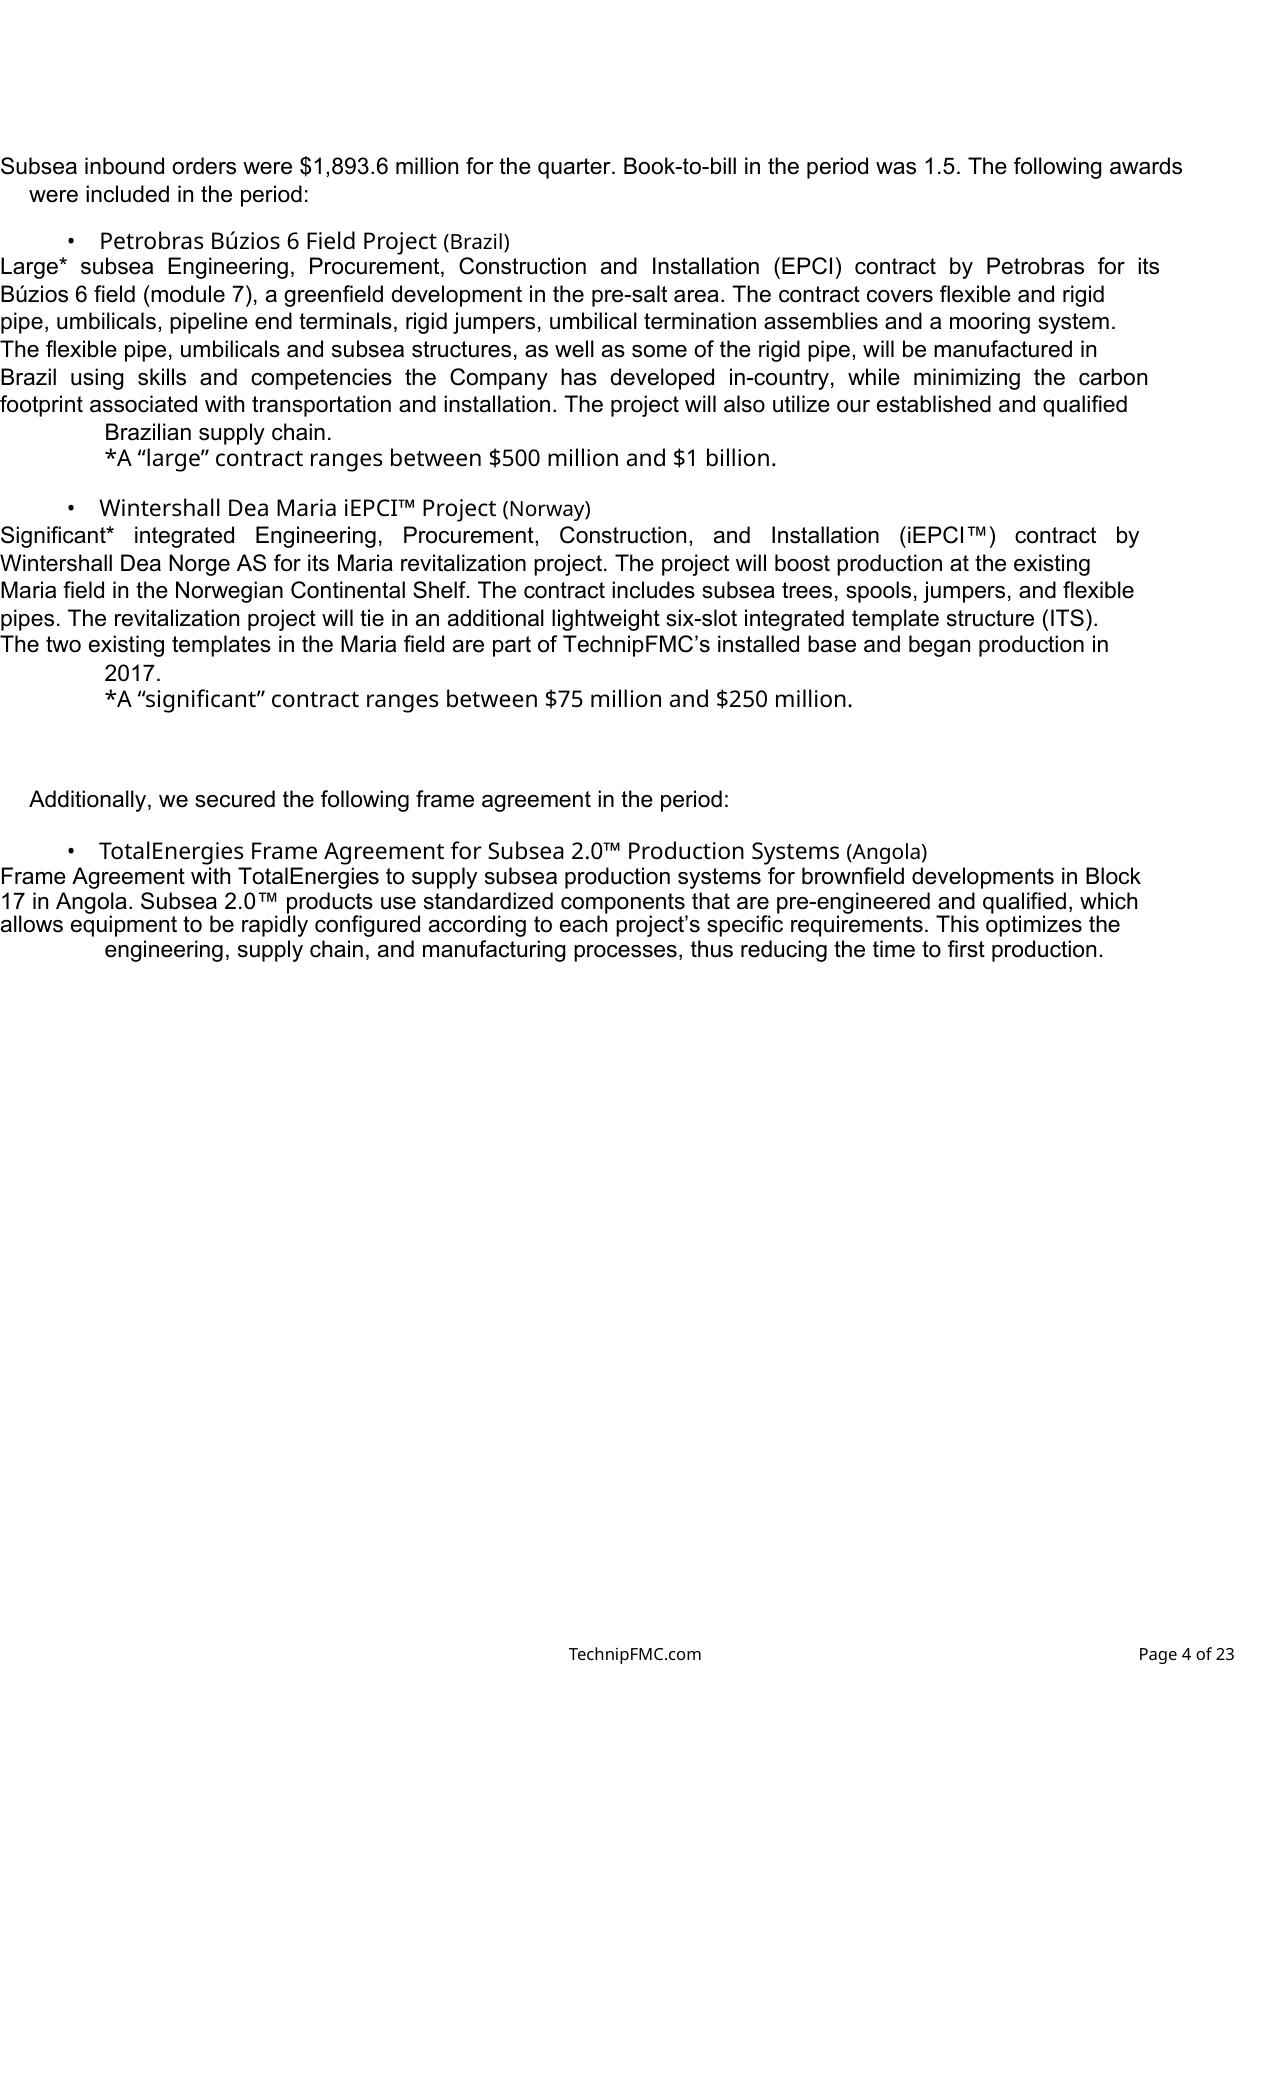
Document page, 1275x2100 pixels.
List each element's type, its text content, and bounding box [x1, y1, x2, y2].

text The flexible pipe, umbilicals and subsea structures, as well as some of the rigid pipe, will be manufactured in [0, 337, 1275, 362]
text *A “significant” contract ranges between $75 million and $250 million. [104, 687, 900, 713]
text • TotalEnergies Frame Agreement for Subsea 2.0™ Production Systems (Angola) [67, 839, 1072, 864]
text were included in the period: [29, 182, 363, 208]
text Page 4 of 23 [1138, 1645, 1275, 1664]
text Subsea inbound orders were $1,893.6 million for the quarter. Book-to-bill in the period was 1.5. The following awards [0, 154, 1275, 179]
text pipes. The revitalization project will tie in an additional lightweight six-slot integrated template structure (ITS). [0, 606, 1275, 631]
text Brazilian supply chain. [104, 420, 380, 445]
text pipe, umbilicals, pipeline end terminals, rigid jumpers, umbilical termination assemblies and a mooring system. [0, 309, 1275, 334]
text Brazil using skills and competencies the Company has developed in-country, while minimizing the carbon [0, 365, 1275, 391]
text • Wintershall Dea Maria iEPCI™ Project (Norway) [67, 496, 688, 522]
text The two existing templates in the Maria field are part of TechnipFMC’s installed base and began production in [0, 632, 1275, 658]
text Large* subsea Engineering, Procurement, Construction and Installation (EPCI) contract by Petrobras for its [0, 254, 1275, 279]
text • Petrobras Búzios 6 Field Project (Brazil) [67, 229, 602, 254]
text 17 in Angola. Subsea 2.0™ products use standardized components that are pre-engineered and qualified, which [0, 889, 1275, 914]
text allows equipment to be rapidly configured according to each project’s specific requirements. This optimizes the [0, 914, 1275, 938]
text Búzios 6 field (module 7), a greenfield development in the pre-salt area. The contract covers flexible and rigid [0, 282, 1275, 308]
text Wintershall Dea Norge AS for its Maria revitalization project. The project will boost production at the existing [0, 551, 1275, 577]
text Maria field in the Norwegian Continental Shelf. The contract includes subsea trees, spools, jumpers, and flexible [0, 578, 1275, 603]
text TechnipFMC.com [569, 1645, 754, 1664]
text Additionally, we secured the following frame agreement in the period: [29, 787, 823, 813]
text 2017. [104, 661, 193, 686]
text footprint associated with transportation and installation. The project will also utilize our established and qualified [0, 392, 1275, 417]
text Significant* integrated Engineering, Procurement, Construction, and Installation (iEPCI™) contract by [0, 523, 1275, 548]
text engineering, supply chain, and manufacturing processes, thus reducing the time to first production. [104, 938, 1229, 963]
text *A “large” contract ranges between $500 million and $1 billion. [104, 446, 823, 472]
text Frame Agreement with TotalEnergies to supply subsea production systems for brownfield developments in Block [0, 864, 1275, 889]
